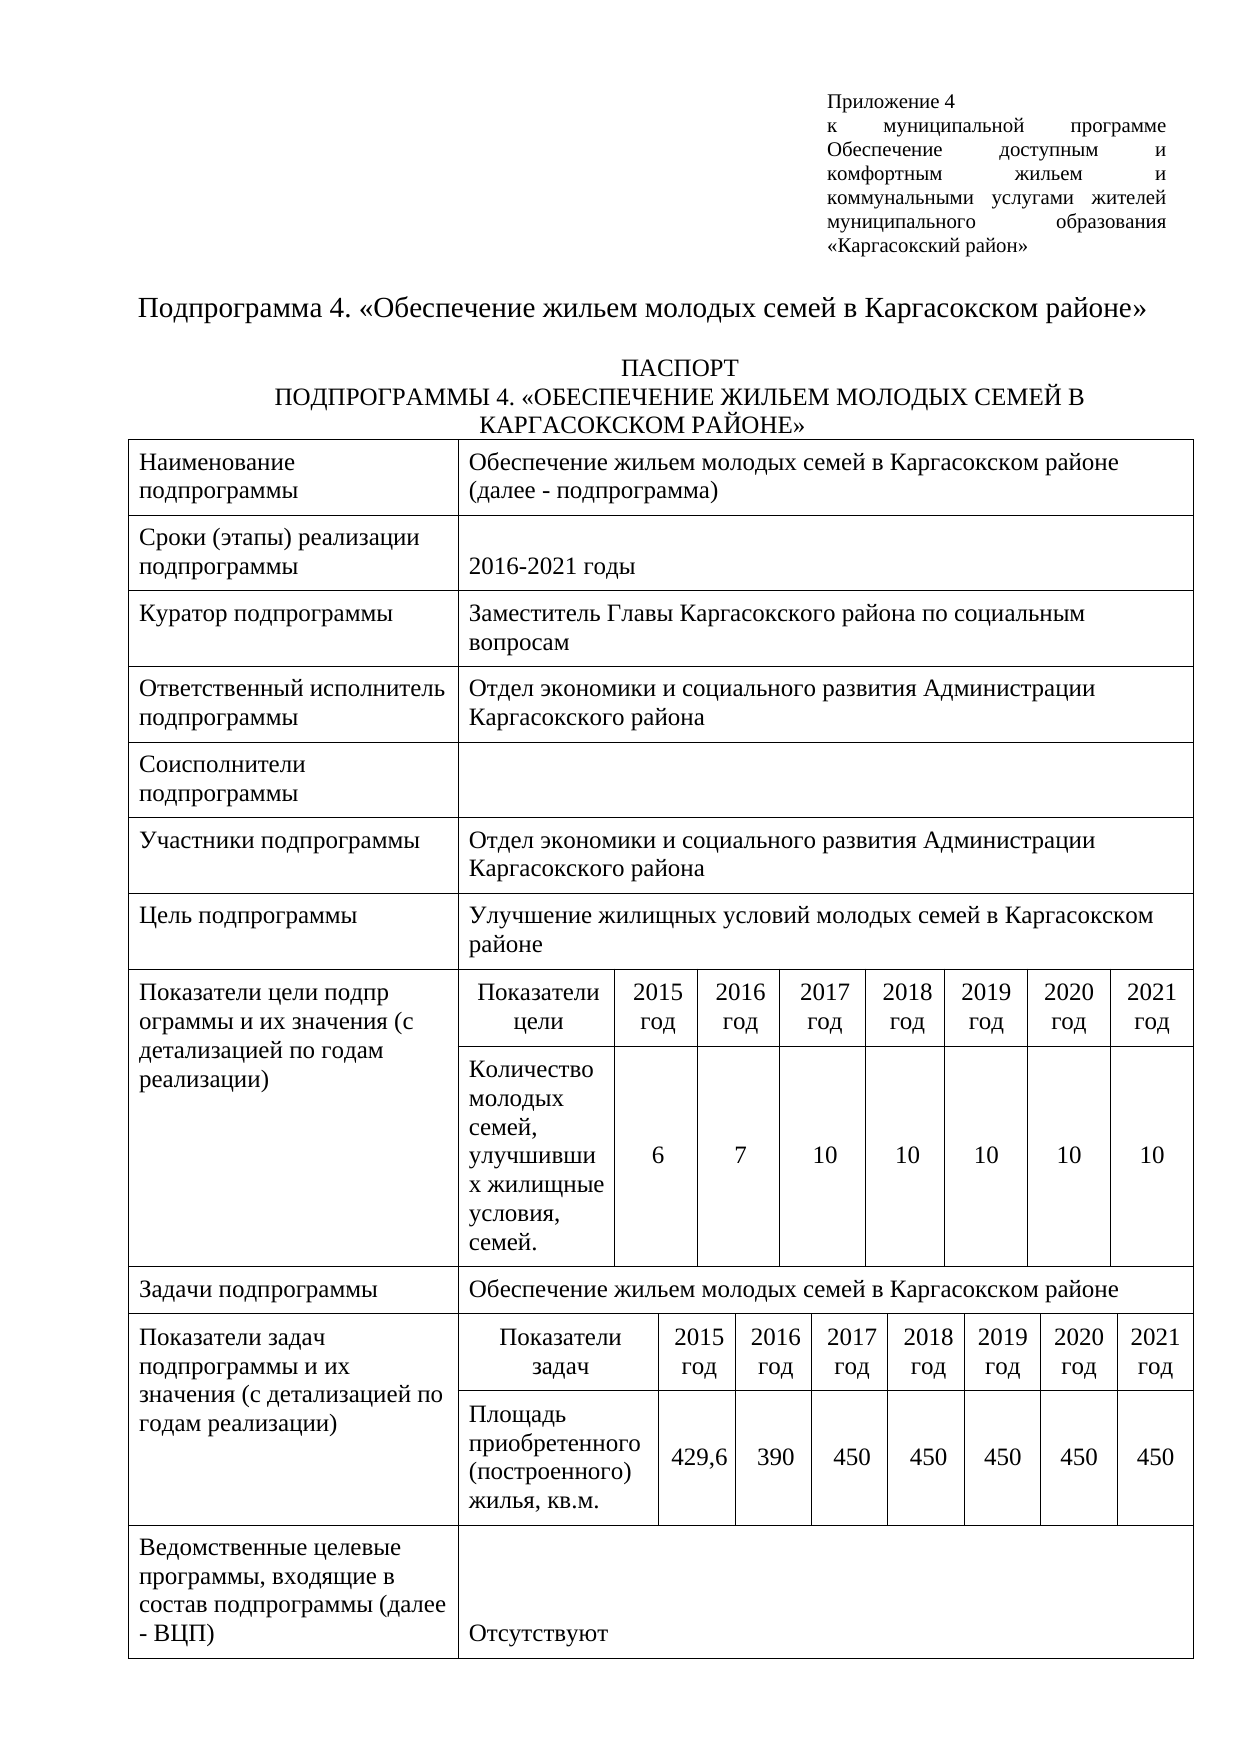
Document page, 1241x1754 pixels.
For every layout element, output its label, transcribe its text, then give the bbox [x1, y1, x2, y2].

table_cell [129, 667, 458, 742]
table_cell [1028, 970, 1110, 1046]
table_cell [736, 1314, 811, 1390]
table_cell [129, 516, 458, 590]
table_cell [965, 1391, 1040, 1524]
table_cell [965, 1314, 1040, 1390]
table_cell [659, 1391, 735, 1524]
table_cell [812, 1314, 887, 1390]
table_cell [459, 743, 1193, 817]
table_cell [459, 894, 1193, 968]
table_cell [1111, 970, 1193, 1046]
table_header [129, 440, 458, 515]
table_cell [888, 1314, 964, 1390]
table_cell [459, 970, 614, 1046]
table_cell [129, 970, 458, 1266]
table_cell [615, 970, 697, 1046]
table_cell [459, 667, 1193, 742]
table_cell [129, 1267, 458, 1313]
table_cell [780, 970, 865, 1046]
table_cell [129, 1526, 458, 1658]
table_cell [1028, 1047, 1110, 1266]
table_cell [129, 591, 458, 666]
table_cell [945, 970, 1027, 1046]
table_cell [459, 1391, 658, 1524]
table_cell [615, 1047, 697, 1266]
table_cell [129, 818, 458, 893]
text ПОДПРОГРАММЫ 4. «ОБЕСПЕЧЕНИЕ ЖИЛЬЕМ МОЛОДЫХ СЕМЕЙ В КАРГАСОКСКОМ РАЙОНЕ» [118, 382, 1166, 439]
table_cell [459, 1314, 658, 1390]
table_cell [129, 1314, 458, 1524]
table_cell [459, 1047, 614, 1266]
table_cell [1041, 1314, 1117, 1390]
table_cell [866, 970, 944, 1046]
text к муниципальной программе Обеспечение доступным и комфортным жильем и коммунальными услугами жителей муниципального образования «Каргасокский район» [827, 113, 1166, 257]
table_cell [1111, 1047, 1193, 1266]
text Приложение 4 [827, 89, 1166, 113]
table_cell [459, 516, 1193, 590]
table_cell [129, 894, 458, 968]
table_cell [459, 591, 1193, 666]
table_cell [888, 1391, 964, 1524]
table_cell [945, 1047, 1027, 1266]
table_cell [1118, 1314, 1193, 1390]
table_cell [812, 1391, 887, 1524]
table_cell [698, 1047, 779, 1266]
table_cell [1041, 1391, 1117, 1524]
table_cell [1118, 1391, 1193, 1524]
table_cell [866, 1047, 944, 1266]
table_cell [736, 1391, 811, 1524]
text ПАСПОРТ [118, 353, 1166, 382]
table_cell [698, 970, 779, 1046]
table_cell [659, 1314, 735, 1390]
subtitle Подпрограмма 4. «Обеспечение жильем молодых семей в Каргасокском районе» [118, 291, 1166, 324]
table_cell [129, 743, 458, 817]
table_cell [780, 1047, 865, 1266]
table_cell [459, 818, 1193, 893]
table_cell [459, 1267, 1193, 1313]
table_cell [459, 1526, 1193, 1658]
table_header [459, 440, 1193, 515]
